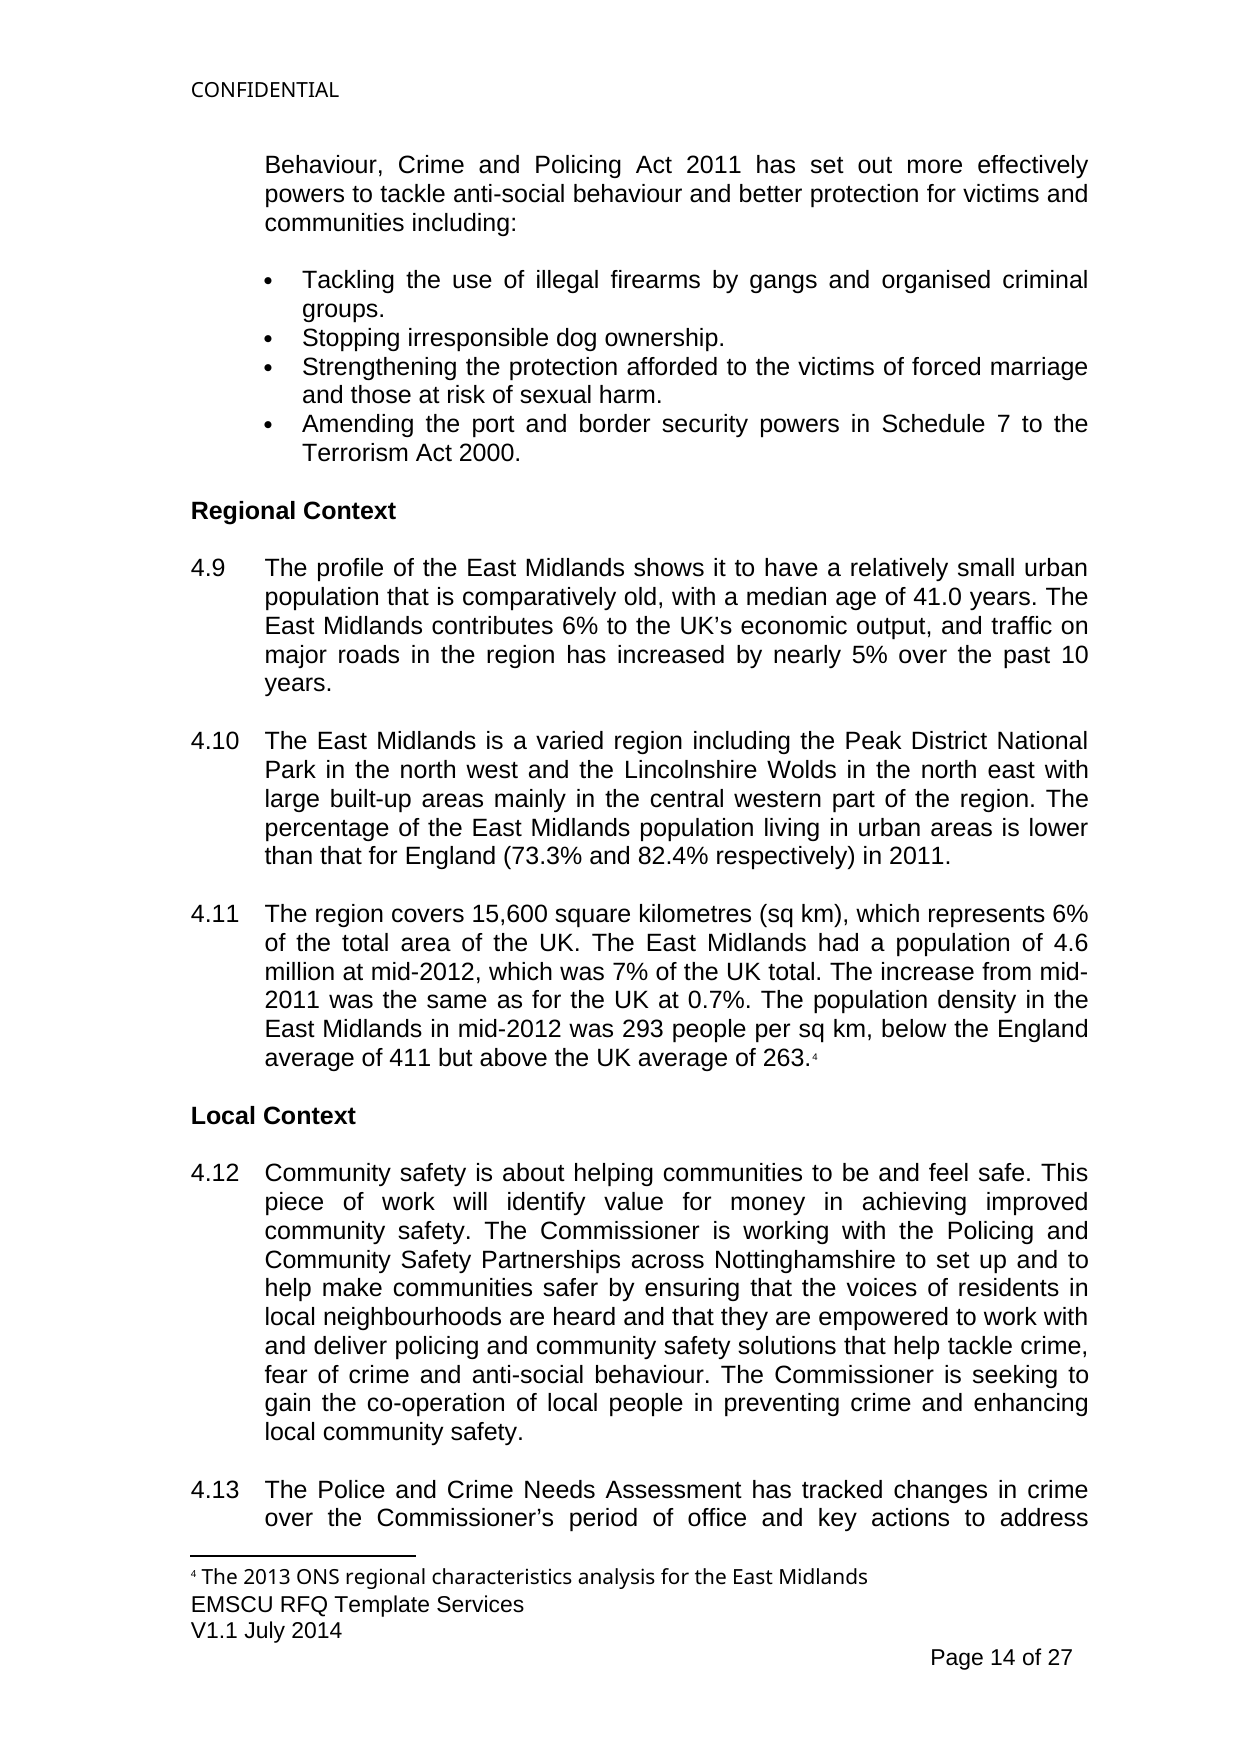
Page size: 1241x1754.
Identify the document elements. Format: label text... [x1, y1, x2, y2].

text 4.12 Community safety is about helping communities to be and feel safe. This piece of work will identify value for money in achieving improved community safety. The Commissioner is working with the Policing and Community Safety Partnerships across Nottinghamshire to set up and to help make communities safer by ensuring that the voices of residents in local neighbourhoods are heard and that they are empowered to work with and deliver policing and community safety solutions that help tackle crime, fear of crime and anti-social behaviour. The Commissioner is seeking to gain the co-operation of local people in preventing crime and enhancing local community safety. [191, 1158, 1090, 1446]
list Strengthening the protection afforded to the victims of forced marriage and those at risk of sexual harm. [264, 352, 1090, 409]
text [191, 150, 1090, 236]
text 4.11 The region covers 15,600 square kilometres (sq km), which represents 6% of the total area of the UK. The East Midlands had a population of 4.6 million at mid-2012, which was 7% of the UK total. The increase from mid-2011 was the same as for the UK at 0.7%. The population density in the East Midlands in mid-2012 was 293 people per sq km, below the England average of 411 but above the UK average of 263. [191, 899, 1090, 1072]
text Local Context [191, 1101, 1090, 1129]
list Tackling the use of illegal firearms by gangs and organised criminal groups. [264, 265, 1090, 323]
text Regional Context [191, 496, 1090, 524]
list Stopping irresponsible dog ownership. [264, 323, 1090, 352]
text 4.10 The East Midlands is a varied region including the Peak District National Park in the north west and the Lincolnshire Wolds in the north east with large built-up areas mainly in the central western part of the region. The percentage of the East Midlands population living in urban areas is lower than that for England (73.3% and 82.4% respectively) in 2011. [191, 726, 1090, 870]
list Amending the port and border security powers in Schedule 7 to the Terrorism Act 2000. [264, 409, 1090, 467]
text 4.9 The profile of the East Midlands shows it to have a relatively small urban population that is comparatively old, with a median age of 41.0 years. The East Midlands contributes 6% to the UK’s economic output, and traffic on major roads in the region has increased by nearly 5% over the past 10 years. [191, 553, 1090, 697]
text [191, 1474, 1090, 1532]
